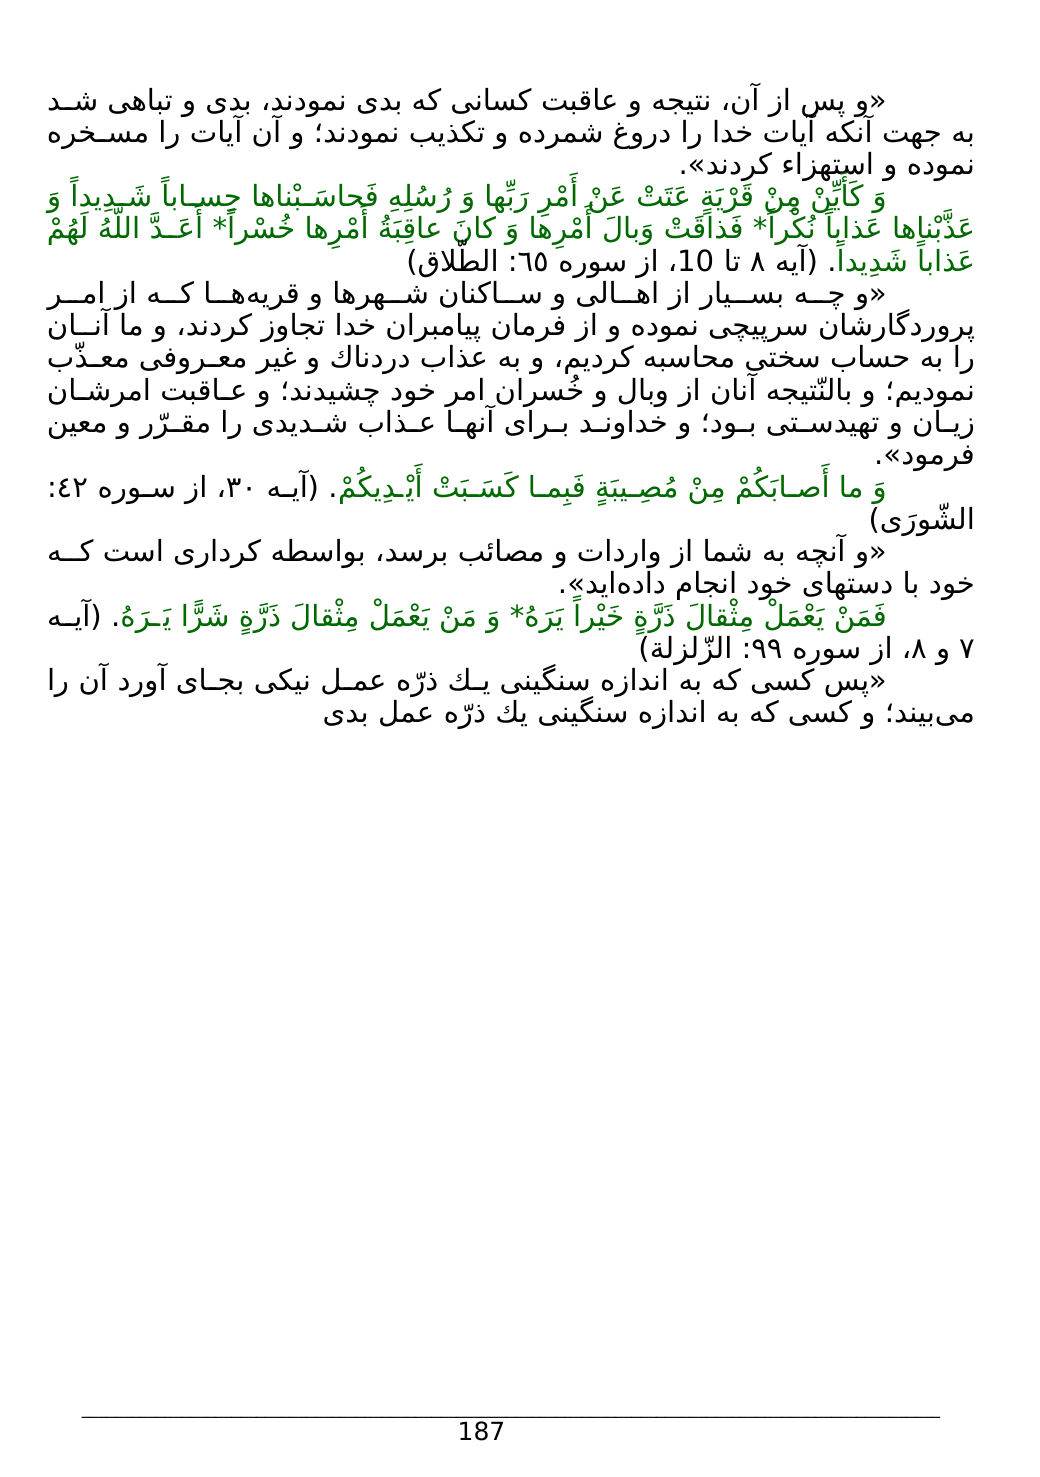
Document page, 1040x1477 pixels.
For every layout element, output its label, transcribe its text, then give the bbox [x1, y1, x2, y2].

text «و آنچه به شما از واردات و مصائب برسد، بواسطه كردارى است كه خود با دستهاى خود انجام داده‌اید». [47, 536, 975, 601]
text «پس كسى كه به اندازه سنگینى یك ذرّه عمل نیكى بجاى آورد آن را مى‌بیند؛ و كسى كه به اندازه سنگینى یك ذرّه عمل بدى‌ [47, 665, 975, 729]
text فَمَنْ يَعْمَلْ مِثْقالَ ذَرَّةٍ خَيْراً يَرَهُ* وَ مَنْ يَعْمَلْ مِثْقالَ ذَرَّةٍ شَرًّا يَرَهُ. (آيه ٧ و ٨، از سوره ٩٩: الزّلزلة) [47, 601, 975, 665]
text «و پس از آن، نتیجه و عاقبت كسانى كه بدى نمودند، بدى و تباهى شد به جهت آنكه آیات خدا را دروغ شمرده و تكذیب نمودند؛ و آن آیات را مسخره نموده و استهزاء كردند». [47, 84, 975, 181]
text «و چه بسیار از اهالى و ساكنان شهرها و قریه‌ها كه از امر پروردگارشان سرپیچى نموده و از فرمان پیامبران خدا تجاوز كردند، و ما آنان را به حساب سختى محاسبه كردیم، و به عذاب دردناك و غیر معروفى معذّب نمودیم؛ و بالنّتیجه آنان از وبال و خُسران امر خود چشیدند؛ و عاقبت امرشان زیان و تهیدستى بود؛ و خداوند براى آنها عذاب شدیدى را مقرّر و معین فرمود». [47, 278, 975, 472]
text وَ ما أَصابَكُمْ مِنْ مُصِيبَةٍ فَبِما كَسَبَتْ أَيْدِيكُمْ. (آيه ٣٠، از سوره ٤٢: الشّورَى) [47, 472, 975, 536]
text وَ كَأَيِّنْ مِنْ قَرْيَةٍ عَتَتْ عَنْ أَمْرِ رَبِّها وَ رُسُلِهِ فَحاسَبْناها حِساباً شَدِيداً وَ عَذَّبْناها عَذاباً نُكْراً* فَذاقَتْ وَبالَ أَمْرِها وَ كانَ عاقِبَةُ أَمْرِها خُسْراً* أَعَدَّ اللَّهُ لَهُمْ عَذاباً شَدِيداً. (آيه ٨ تا 10، از سوره ٦٥: الطّلاق) [47, 181, 975, 278]
